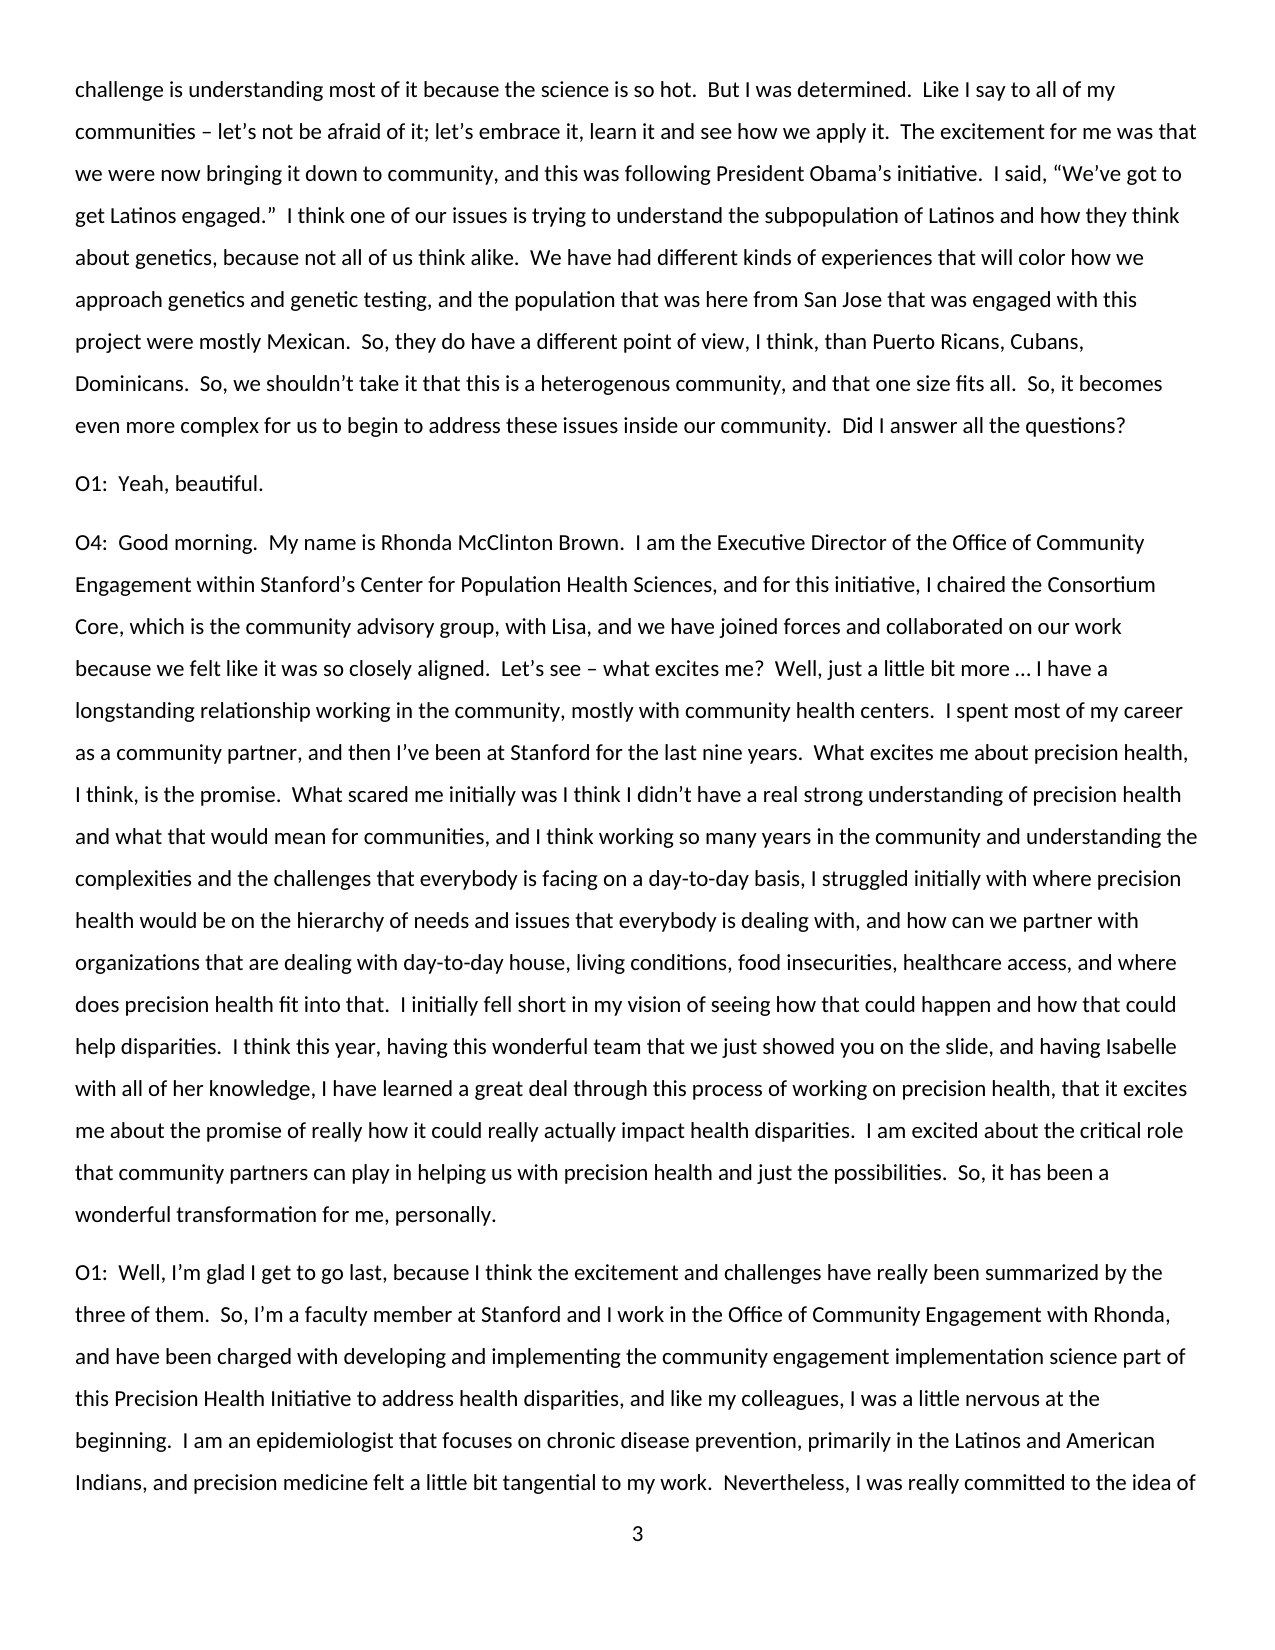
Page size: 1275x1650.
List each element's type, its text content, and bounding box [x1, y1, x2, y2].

text O1: Yeah, beautiful. [75, 469, 1200, 497]
text O4: Good morning. My name is Rhonda McClinton Brown. I am the Executive Director of the Office of Community Engagement within Stanford’s Center for Population Health Sciences, and for this initiative, I chaired the Consortium Core, which is the community advisory group, with Lisa, and we have joined forces and collaborated on our work because we felt like it was so closely aligned. Let’s see – what excites me? Well, just a little bit more … I have a longstanding relationship working in the community, mostly with community health centers. I spent most of my career as a community partner, and then I’ve been at Stanford for the last nine years. What excites me about precision health, I think, is the promise. What scared me initially was I think I didn’t have a real strong understanding of precision health and what that would mean for communities, and I think working so many years in the community and understanding the complexities and the challenges that everybody is facing on a day-to-day basis, I struggled initially with where precision health would be on the hierarchy of needs and issues that everybody is dealing with, and how can we partner with organizations that are dealing with day-to-day house, living conditions, food insecurities, healthcare access, and where does precision health fit into that. I initially fell short in my vision of seeing how that could happen and how that could help disparities. I think this year, having this wonderful team that we just showed you on the slide, and having Isabelle with all of her knowledge, I have learned a great deal through this process of working on precision health, that it excites me about the promise of really how it could really actually impact health disparities. I am excited about the critical role that community partners can play in helping us with precision health and just the possibilities. So, it has been a wonderful transformation for me, personally. [75, 528, 1200, 1228]
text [75, 1258, 1200, 1496]
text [75, 75, 1200, 439]
